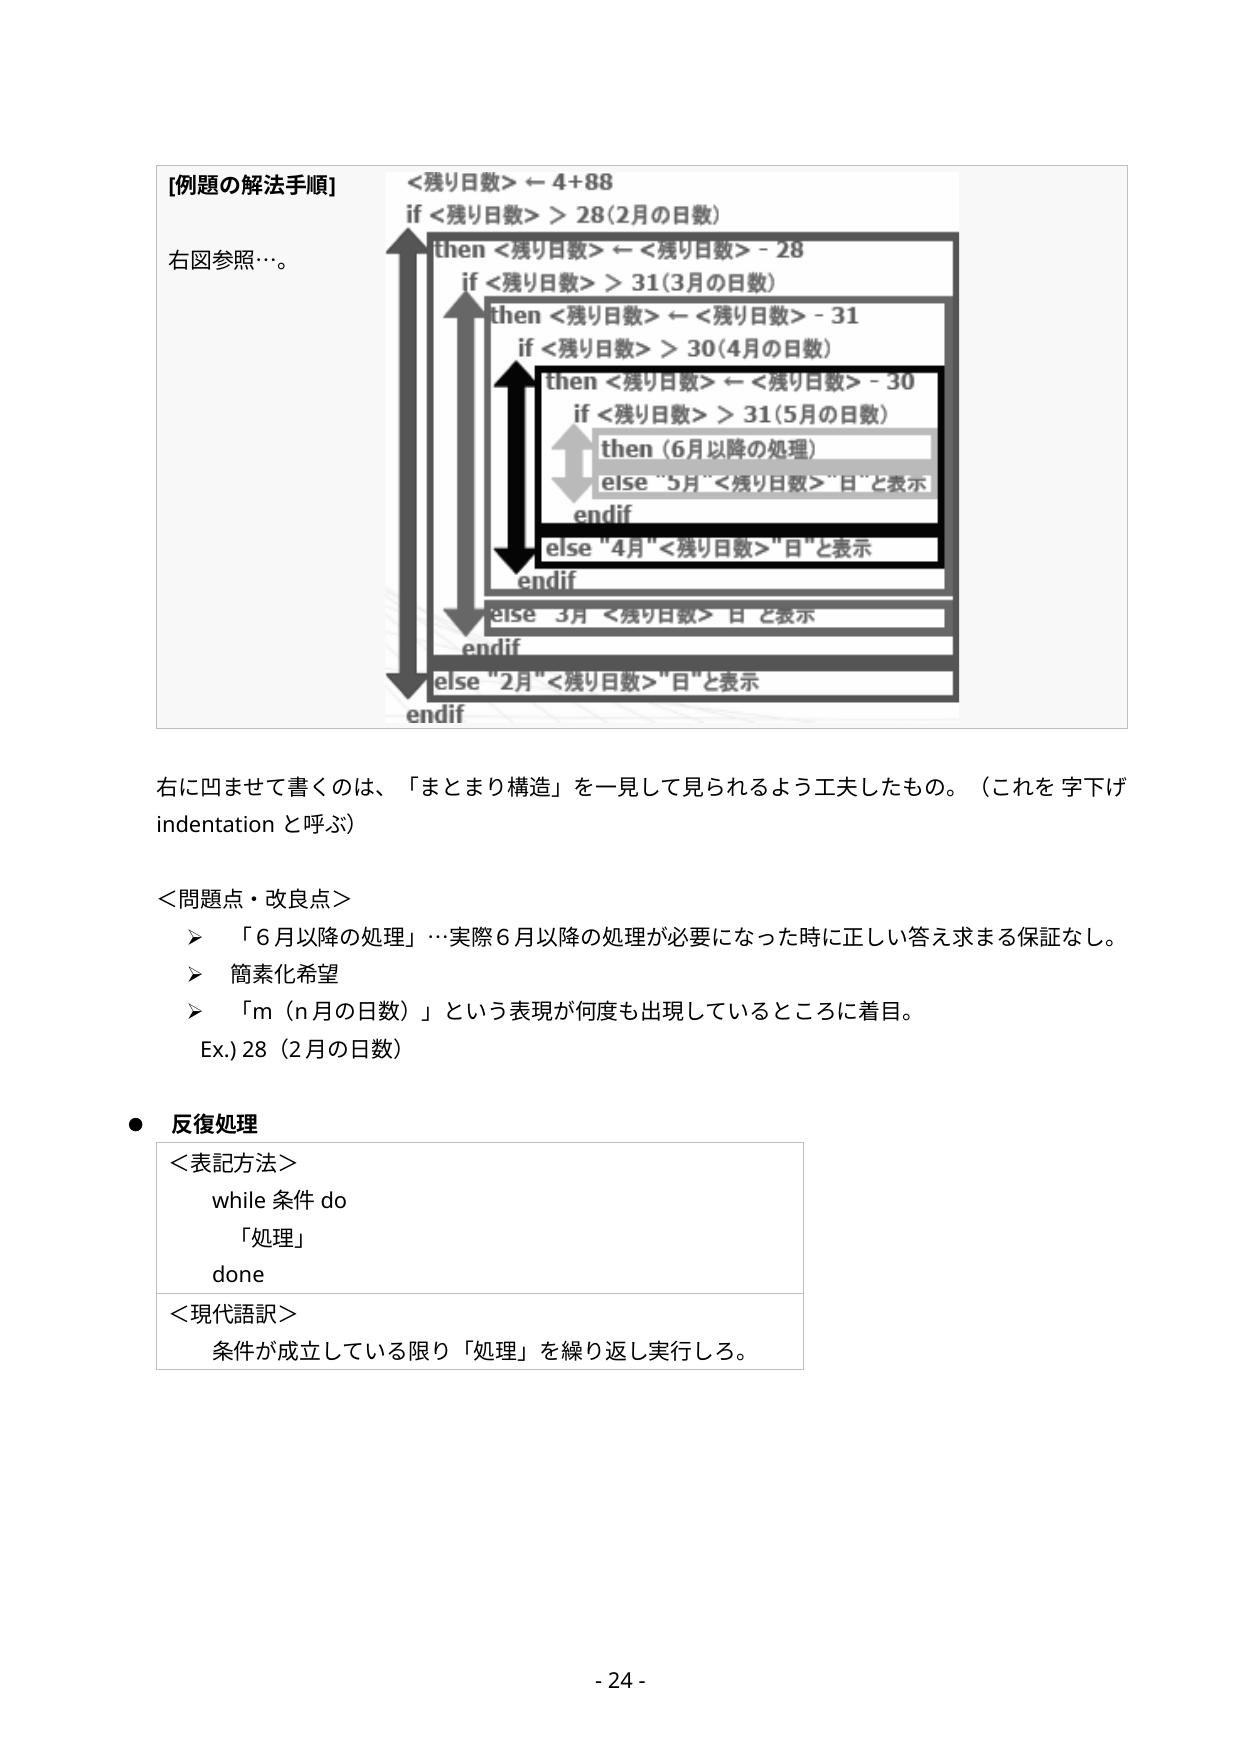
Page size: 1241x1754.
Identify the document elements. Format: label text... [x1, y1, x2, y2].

table_cell ＜現代語訳＞ 条件が成立している限り「処理」を繰り返し実行しろ。 [157, 1294, 803, 1369]
list Ex.) 28（2月の日数） [200, 1029, 1128, 1067]
table_header [例題の解法手順] 右図参照…。 [157, 166, 1127, 728]
list ＜問題点・改良点＞ [156, 879, 1128, 917]
list 簡素化希望 [186, 954, 1128, 992]
list 「m（n月の日数）」という表現が何度も出現しているところに着目。 [186, 992, 1128, 1029]
list 右に凹ませて書くのは、「まとまり構造」を一見して見られるよう工夫したもの。（これを 字下げ indentation と呼ぶ） [156, 767, 1128, 842]
picture [385, 172, 960, 723]
list 「６月以降の処理」…実際６月以降の処理が必要になった時に正しい答え求まる保証なし。 [186, 917, 1128, 954]
table_header ＜表記方法＞ while 条件 do 「処理」 done [157, 1143, 803, 1293]
list 反復処理 [127, 1104, 1128, 1142]
